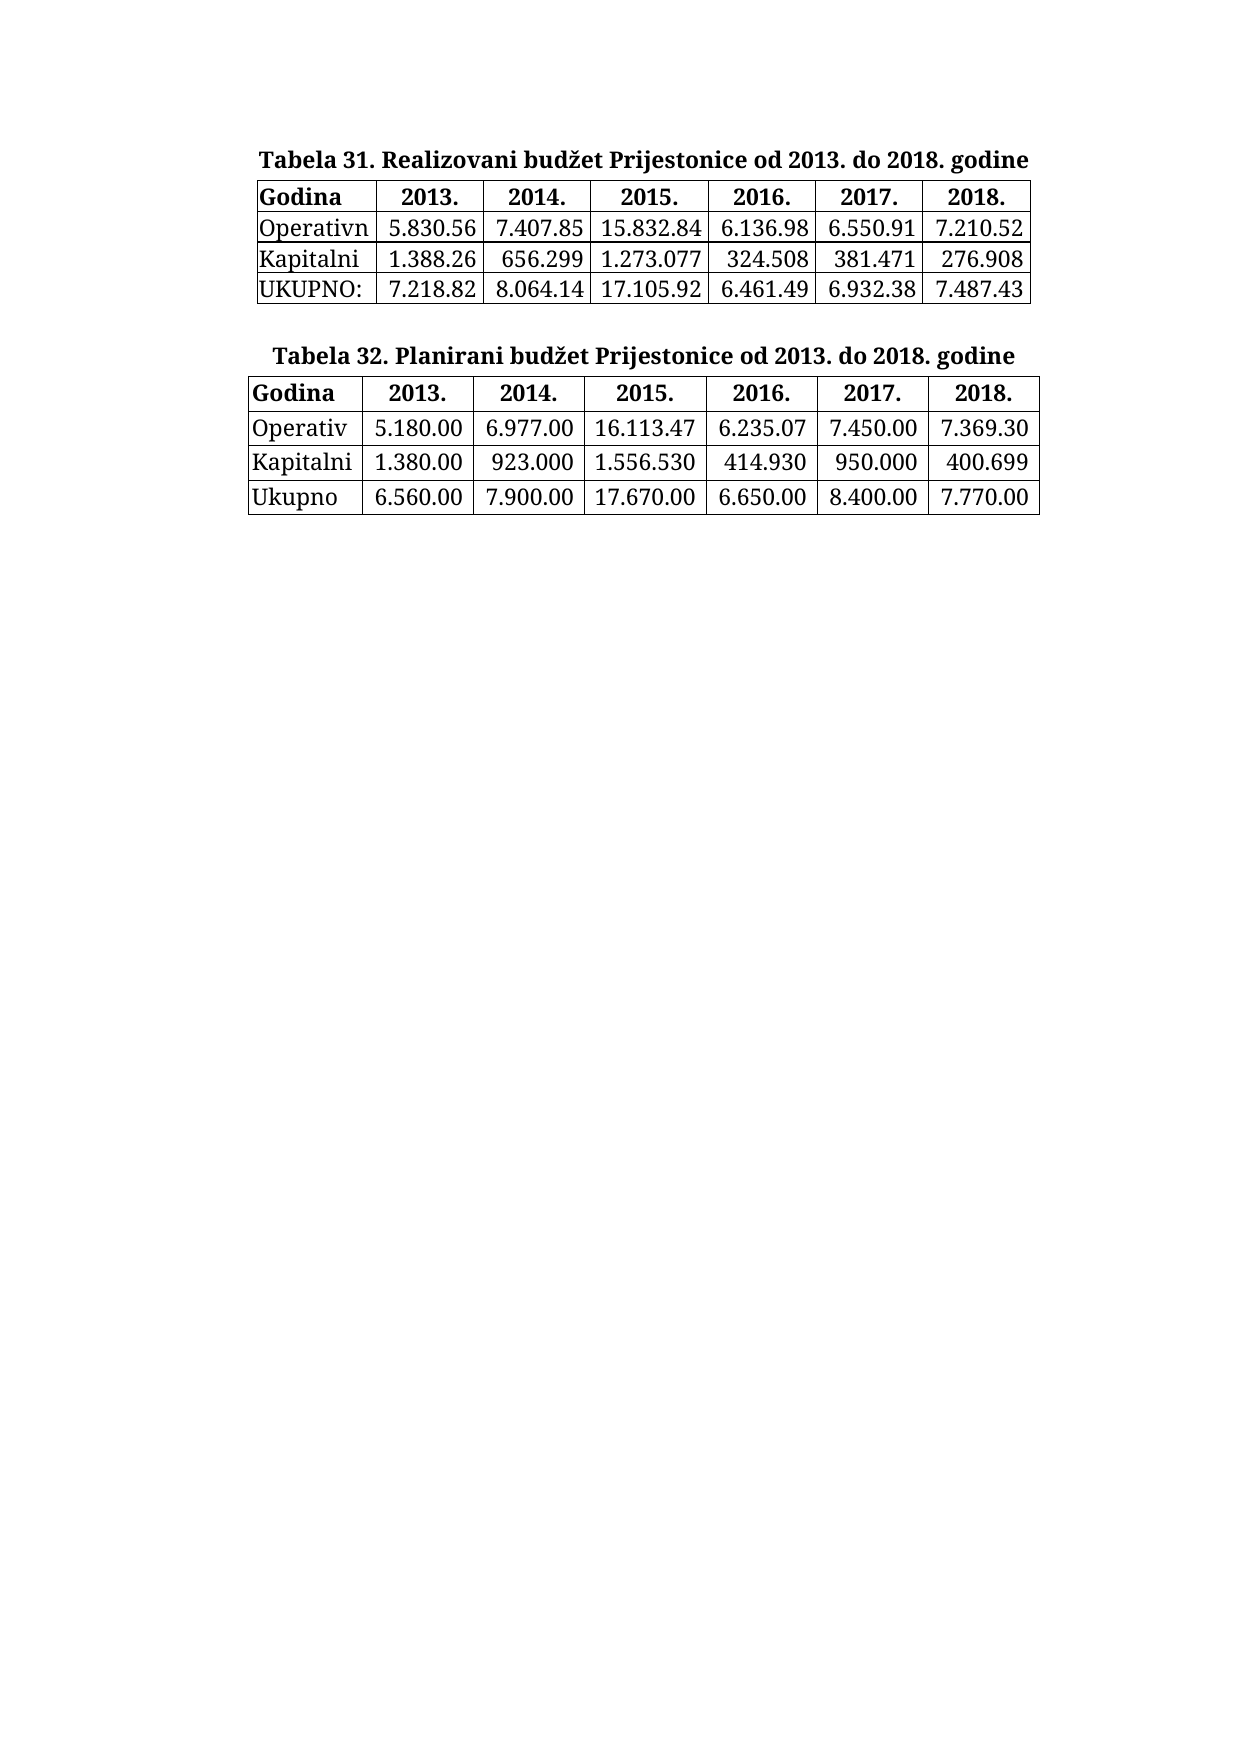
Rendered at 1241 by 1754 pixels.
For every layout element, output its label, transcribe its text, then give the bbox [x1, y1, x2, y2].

table_cell 7.407.850 [484, 212, 590, 241]
text Tabela 31. Realizovani budžet Prijestonice od 2013. do 2018. godine [106, 144, 1182, 176]
table_cell Kapitalni [258, 243, 376, 272]
table_cell 5.830.562 [377, 212, 483, 241]
text Tabela 32. Planirani budžet Prijestonice od 2013. do 2018. godine [106, 340, 1182, 371]
table_cell 1.380.000 [363, 446, 473, 479]
table_header 2014. [474, 377, 584, 411]
table_cell Operativni [258, 212, 376, 241]
table_cell 7.900.000 [474, 481, 584, 514]
table_cell 16.113.470 [585, 412, 706, 445]
table_header 2018. [929, 377, 1039, 411]
table_header 2013. [377, 181, 483, 211]
table_cell 7.450.000 [818, 412, 928, 445]
table_cell 381.471 [816, 243, 922, 272]
table_cell Ukupno [249, 481, 362, 514]
table_header Godina [258, 181, 376, 211]
table_cell 414.930 [707, 446, 817, 479]
table_header 2017. [816, 181, 922, 211]
table_cell 7.369.301 [929, 412, 1039, 445]
table_cell 6.550.910 [816, 212, 922, 241]
table_cell 5.180.000 [363, 412, 473, 445]
table_cell 17.105.921 [591, 273, 708, 303]
table_cell 276.908 [923, 243, 1030, 272]
table_cell 6.932.381 [816, 273, 922, 303]
table_cell 1.556.530 [585, 446, 706, 479]
table_cell 8.400.000 [818, 481, 928, 514]
table_cell Operativni [249, 412, 362, 445]
table_cell 7.210.529 [923, 212, 1030, 241]
table_cell 6.136.985 [709, 212, 815, 241]
table_cell 400.699 [929, 446, 1039, 479]
table_header 2016. [707, 377, 817, 411]
table_header 2015. [585, 377, 706, 411]
table_cell Kapitalni [249, 446, 362, 479]
table_cell 950.000 [818, 446, 928, 479]
table_cell 923.000 [474, 446, 584, 479]
table_cell 7.487.437 [923, 273, 1030, 303]
table_cell 8.064.149 [484, 273, 590, 303]
table_header 2016. [709, 181, 815, 211]
table_header Godina [249, 377, 362, 411]
table_header 2014. [484, 181, 590, 211]
table_cell 15.832.844 [591, 212, 708, 241]
table_cell 6.977.000 [474, 412, 584, 445]
table_header 2017. [818, 377, 928, 411]
table_cell 6.461.493 [709, 273, 815, 303]
table_cell 7.770.000 [929, 481, 1039, 514]
table_cell 6.560.000 [363, 481, 473, 514]
table_cell 17.670.000 [585, 481, 706, 514]
table_cell 1.273.077 [591, 243, 708, 272]
table_header 2018. [923, 181, 1030, 211]
table_header 2013. [363, 377, 473, 411]
table_cell 1.388.263 [377, 243, 483, 272]
table_cell 656.299 [484, 243, 590, 272]
table_cell 6.235.070 [707, 412, 817, 445]
table_cell UKUPNO: [258, 273, 376, 303]
table_cell 324.508 [709, 243, 815, 272]
table_header 2015. [591, 181, 708, 211]
table_cell 6.650.000 [707, 481, 817, 514]
table_cell 7.218.825 [377, 273, 483, 303]
